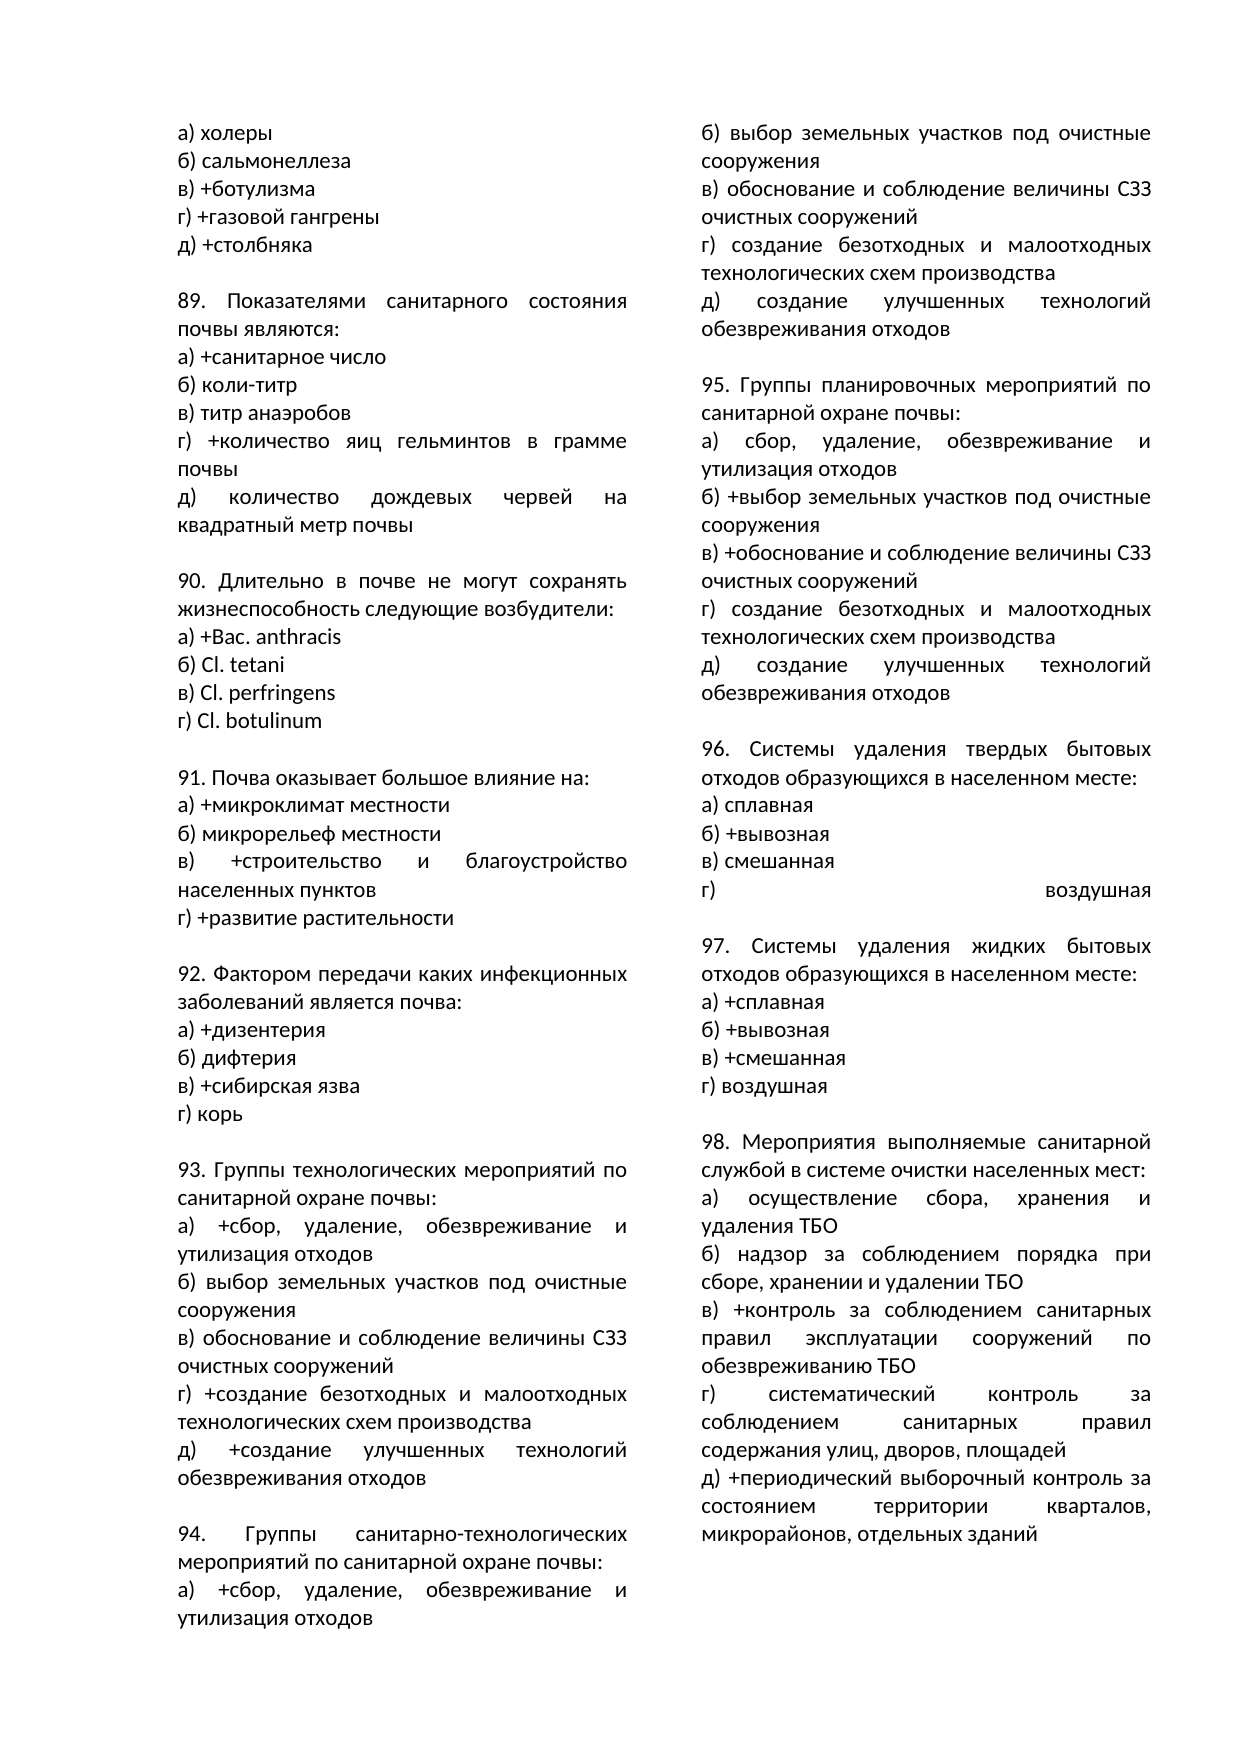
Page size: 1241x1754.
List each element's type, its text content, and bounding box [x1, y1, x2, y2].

text б) микрорельеф местности [177, 819, 627, 847]
text б) выбор земельных участков под очистные сооружения [177, 1267, 627, 1323]
text в) +строительство и благоустройство населенных пунктов [177, 847, 627, 903]
text г) Cl. botulinum [177, 707, 627, 734]
text г) воздушная [701, 875, 1152, 931]
text 96. Системы удаления твердых бытовых отходов образующихся в населенном месте: [701, 734, 1152, 791]
text 92. Фактором передачи каких инфекционных заболеваний является почва: [177, 959, 627, 1015]
text а) холеры [177, 118, 627, 146]
text г) корь [177, 1099, 627, 1127]
text б) коли-титр [177, 370, 627, 398]
text в) +смешанная [701, 1043, 1152, 1071]
text г) +создание безотходных и малоотходных технологических схем производства [177, 1379, 627, 1435]
text в) обоснование и соблюдение величины СЗЗ очистных сооружений [177, 1323, 627, 1379]
text д) +периодический выборочный контроль за состоянием территории кварталов, микрорайонов, отдельных зданий [701, 1463, 1152, 1547]
text г) систематический контроль за соблюдением санитарных правил содержания улиц, дворов, площадей [701, 1379, 1152, 1463]
text г) +развитие растительности [177, 903, 627, 931]
text 90. Длительно в почве не могут сохранять жизнеспособность следующие возбудители: [177, 566, 627, 622]
text д) +создание улучшенных технологий обезвреживания отходов [177, 1435, 627, 1491]
text д) +столбняка [177, 230, 627, 258]
text 98. Мероприятия выполняемые санитарной службой в системе очистки населенных мест: [701, 1127, 1152, 1183]
text а) +микроклимат местности [177, 791, 627, 819]
text б) сальмонеллеза [177, 146, 627, 174]
text б) выбор земельных участков под очистные сооружения [701, 118, 1152, 174]
text 95. Группы планировочных мероприятий по санитарной охране почвы: [701, 370, 1152, 426]
text 93. Группы технологических мероприятий по санитарной охране почвы: [177, 1155, 627, 1211]
text б) +вывозная [701, 819, 1152, 847]
text б) надзор за соблюдением порядка при сборе, хранении и удалении ТБО [701, 1239, 1152, 1295]
text а) +дизентерия [177, 1015, 627, 1043]
text б) +выбор земельных участков под очистные сооружения [701, 482, 1152, 538]
text 91. Почва оказывает большое влияние на: [177, 763, 627, 791]
text в) +обоснование и соблюдение величины СЗЗ очистных сооружений [701, 538, 1152, 594]
text в) смешанная [701, 847, 1152, 875]
text б) дифтерия [177, 1043, 627, 1071]
text а) осуществление сбора, хранения и удаления ТБО [701, 1183, 1152, 1239]
text д) количество дождевых червей на квадратный метр почвы [177, 482, 627, 538]
text а) +санитарное число [177, 342, 627, 370]
text г) +количество яиц гельминтов в грамме почвы [177, 426, 627, 482]
text д) создание улучшенных технологий обезвреживания отходов [701, 286, 1152, 342]
text 89. Показателями санитарного состояния почвы являются: [177, 286, 627, 342]
text а) +Вас. anthracis [177, 622, 627, 651]
text а) +сбор, удаление, обезвреживание и утилизация отходов [177, 1575, 627, 1631]
text в) +ботулизма [177, 174, 627, 202]
text в) Cl. perfringens [177, 678, 627, 707]
text в) титр анаэробов [177, 398, 627, 426]
text в) +контроль за соблюдением санитарных правил эксплуатации сооружений по обезвреживанию ТБО [701, 1295, 1152, 1379]
text в) +сибирская язва [177, 1071, 627, 1099]
text 94. Группы санитарно-технологических мероприятий по санитарной охране почвы: [177, 1519, 627, 1575]
text б) +вывозная [701, 1015, 1152, 1043]
text 97. Системы удаления жидких бытовых отходов образующихся в населенном месте: [701, 931, 1152, 987]
text а) +сплавная [701, 987, 1152, 1015]
text г) +газовой гангрены [177, 202, 627, 230]
text г) воздушная [701, 1071, 1152, 1099]
text а) сплавная [701, 791, 1152, 819]
text б) Cl. tetani [177, 651, 627, 678]
text в) обоснование и соблюдение величины СЗЗ очистных сооружений [701, 174, 1152, 230]
text г) создание безотходных и малоотходных технологических схем производства [701, 594, 1152, 651]
text г) создание безотходных и малоотходных технологических схем производства [701, 230, 1152, 286]
text д) создание улучшенных технологий обезвреживания отходов [701, 651, 1152, 707]
text а) +сбор, удаление, обезвреживание и утилизация отходов [177, 1211, 627, 1267]
text а) сбор, удаление, обезвреживание и утилизация отходов [701, 426, 1152, 482]
